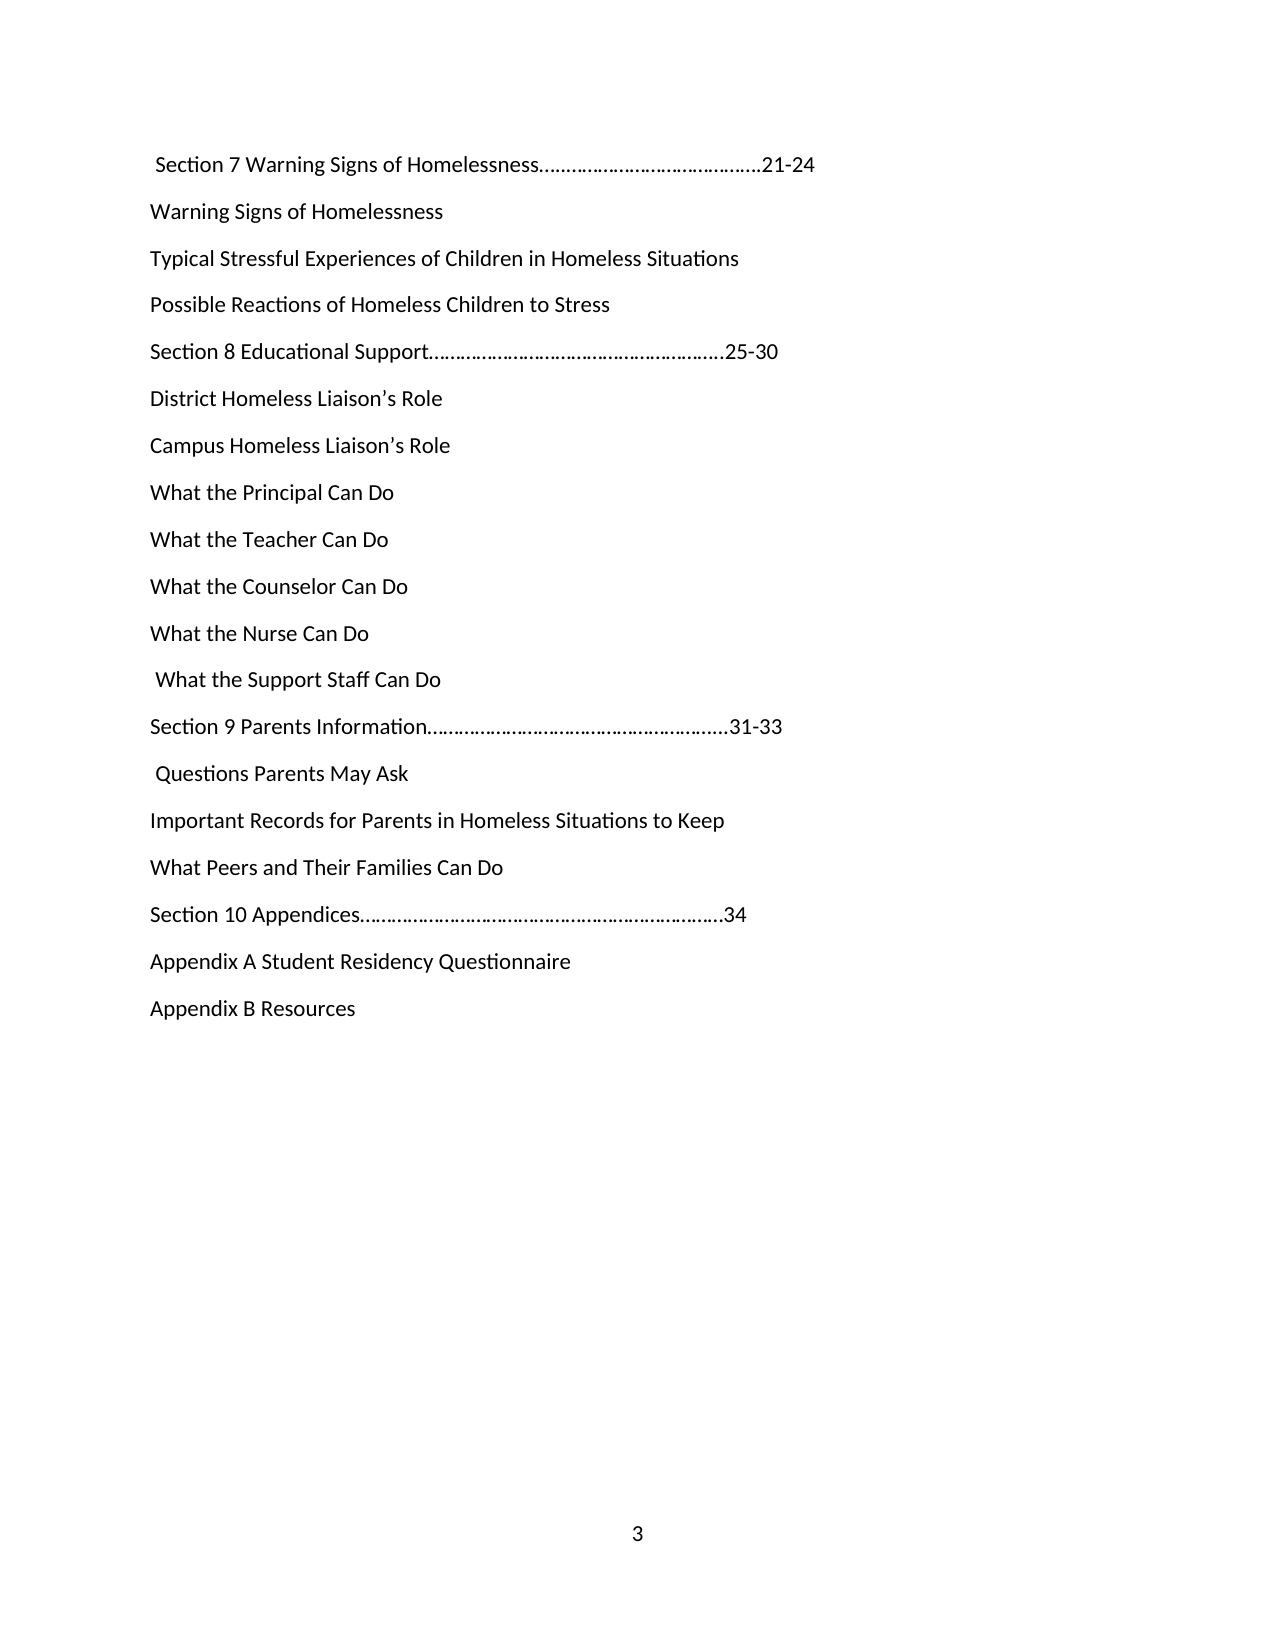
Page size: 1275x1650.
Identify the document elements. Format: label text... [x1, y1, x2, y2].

text Possible Reactions of Homeless Children to Stress [150, 291, 1125, 319]
text Important Records for Parents in Homeless Situations to Keep [150, 806, 1125, 834]
text Appendix A Student Residency Questionnaire [150, 947, 1125, 975]
text What Peers and Their Families Can Do [150, 853, 1125, 881]
text What the Counselor Can Do [150, 572, 1125, 600]
text Section 8 Educational Support………………………………………………..25-30 [150, 337, 1125, 366]
text What the Support Staff Can Do [150, 666, 1125, 694]
text Typical Stressful Experiences of Children in Homeless Situations [150, 244, 1125, 272]
text Section 10 Appendices……………………………………………………………34 [150, 900, 1125, 928]
text District Homeless Liaison’s Role [150, 384, 1125, 412]
text Appendix B Resources [150, 994, 1125, 1022]
text Section 9 Parents Information………………………………………………...31-33 [150, 712, 1125, 741]
text What the Nurse Can Do [150, 619, 1125, 647]
text Questions Parents May Ask [150, 759, 1125, 787]
text Section 7 Warning Signs of Homelessness…..……………………………….21-24 [150, 150, 1125, 178]
text What the Teacher Can Do [150, 525, 1125, 553]
text Warning Signs of Homelessness [150, 197, 1125, 225]
text What the Principal Can Do [150, 478, 1125, 506]
text Campus Homeless Liaison’s Role [150, 431, 1125, 459]
